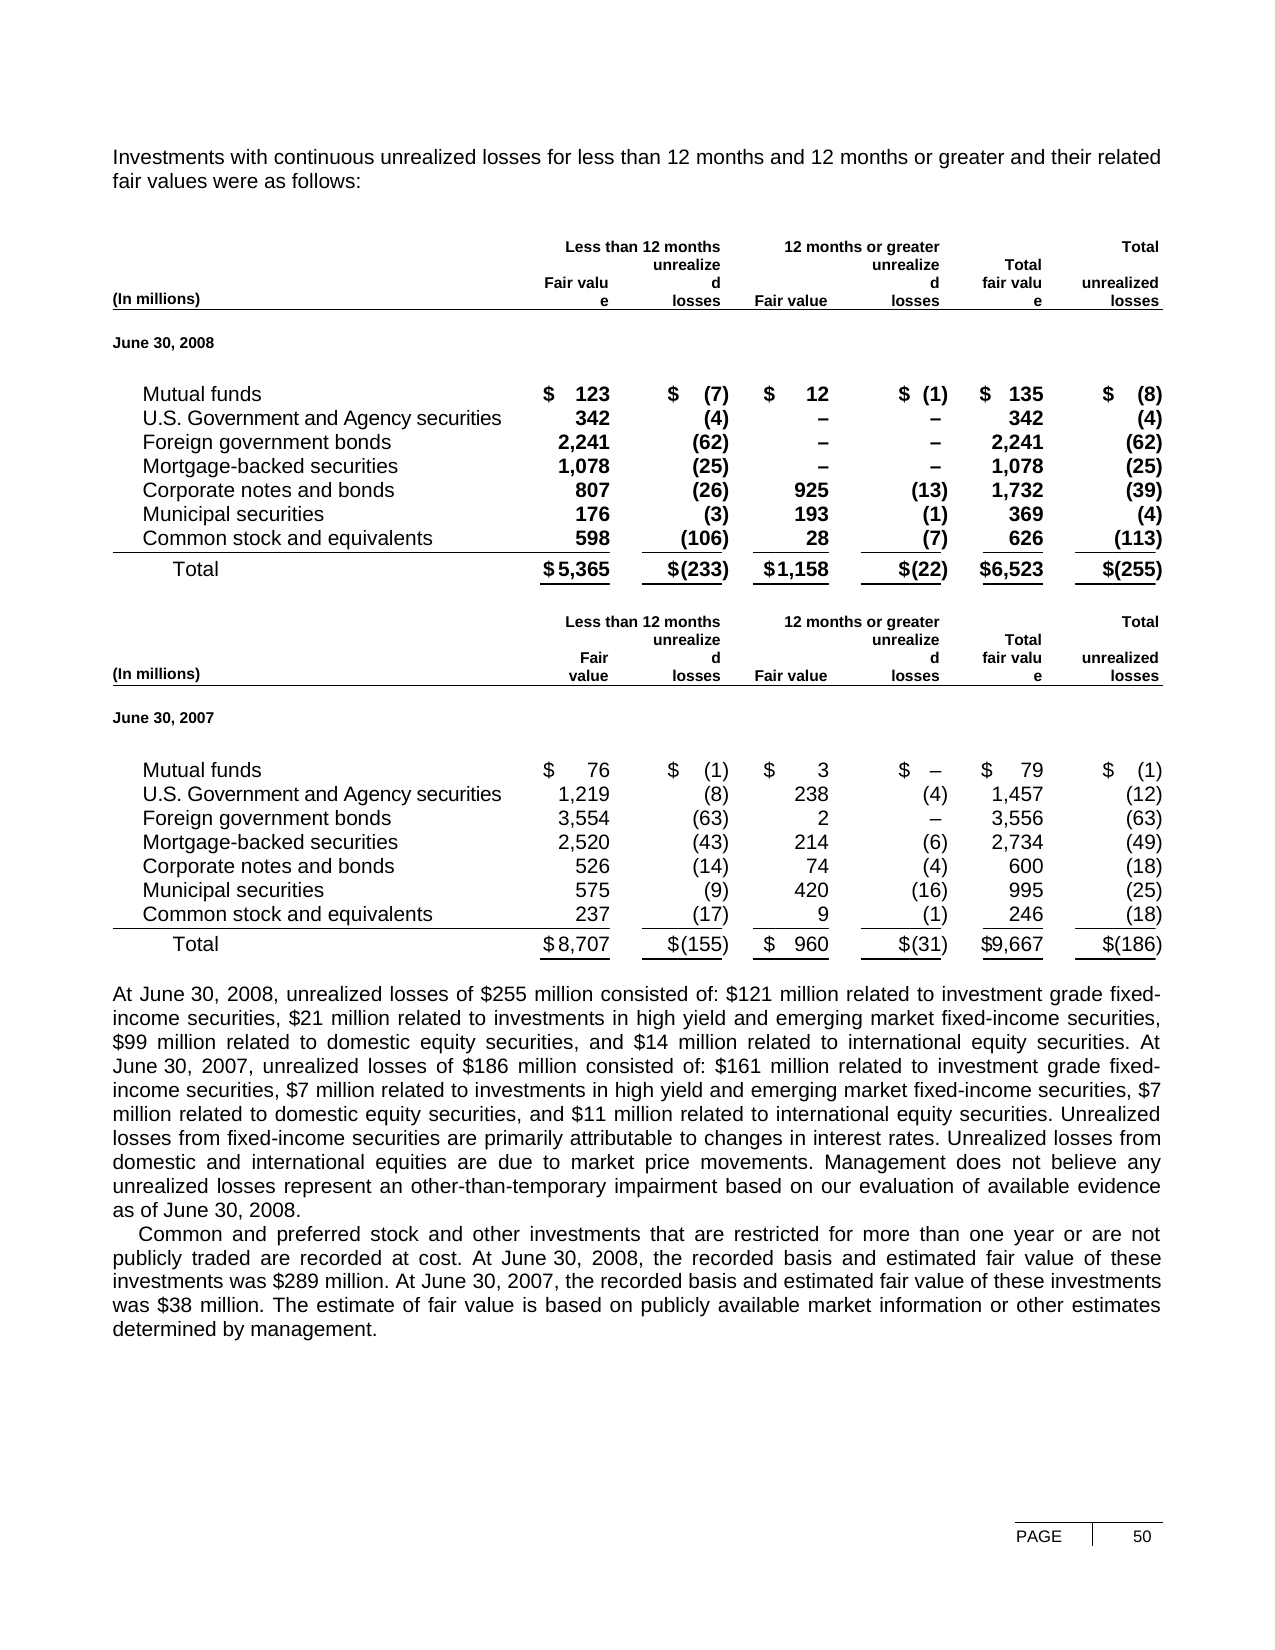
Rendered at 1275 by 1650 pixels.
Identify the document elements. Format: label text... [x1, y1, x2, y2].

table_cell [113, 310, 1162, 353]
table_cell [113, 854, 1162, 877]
text At June 30, 2008, unrealized losses of $255 million consisted of: $121 million related to investment grade fixed-income securities, $21 million related to investments in high yield and emerging market fixed-income securities, $99 million related to domestic equity securities, and $14 million related to international equity securities. At June 30, 2007, unrealized losses of $186 million consisted of: $161 million related to investment grade fixed-income securities, $7 million related to investments in high yield and emerging market fixed-income securities, $7 million related to domestic equity securities, and $11 million related to international equity securities. Unrealized losses from fixed-income securities are primarily attributable to changes in interest rates. Unrealized losses from domestic and international equities are due to market price movements. Management does not believe any unrealized losses represent an other-than-temporary impairment based on our evaluation of available evidence as of June 30, 2008. [112, 982, 1162, 1221]
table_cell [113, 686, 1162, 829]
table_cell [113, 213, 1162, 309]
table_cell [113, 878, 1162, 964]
text Investments with continuous unrealized losses for less than 12 months and 12 months or greater and their related fair values were as follows: [112, 145, 1162, 193]
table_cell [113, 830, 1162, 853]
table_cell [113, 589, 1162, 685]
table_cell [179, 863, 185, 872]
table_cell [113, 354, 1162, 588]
text Common and preferred stock and other investments that are restricted for more than one year or are not publicly traded are recorded at cost. At June 30, 2008, the recorded basis and estimated fair value of these investments was $289 million. At June 30, 2007, the recorded basis and estimated fair value of these investments was $38 million. The estimate of fair value is based on publicly available market information or other estimates determined by management. [112, 1221, 1162, 1341]
